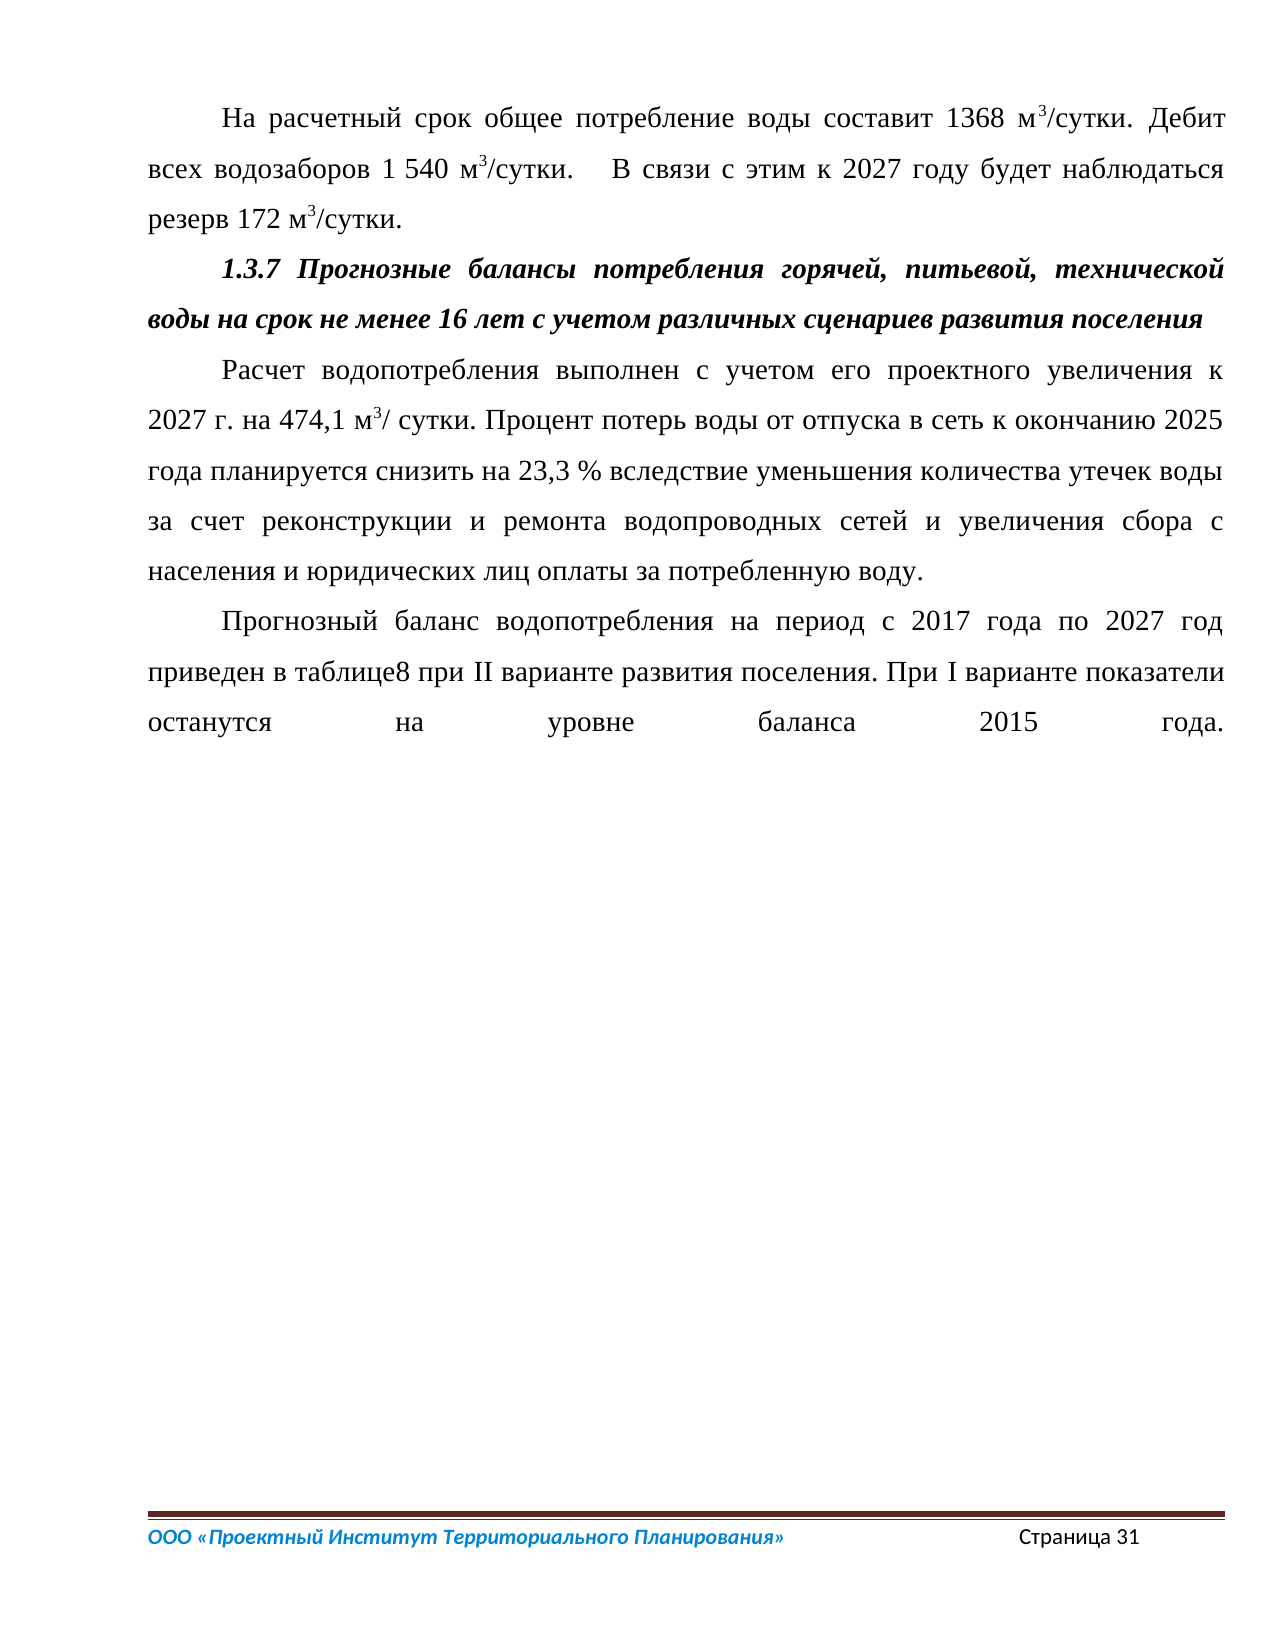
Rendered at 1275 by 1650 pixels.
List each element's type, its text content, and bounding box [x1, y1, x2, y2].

text На расчетный срок общее потребление воды составит 1368 м3/сутки. Дебит всех водозаборов 1 540 м3/сутки. В связи с этим к 2027 году будет наблюдаться резерв 172 м3/сутки. [148, 100, 1225, 234]
text 1.3.7 Прогнозные балансы потребления горячей, питьевой, технической воды на срок не менее 16 лет с учетом различных сценариев развития поселения [148, 251, 1225, 335]
text Прогнозный баланс водопотребления на период с 2017 года по 2027 год приведен в таблице8 при II варианте развития поселения. При I варианте показатели останутся на уровне баланса 2015 года. [148, 603, 1225, 780]
text Расчет водопотребления выполнен с учетом его проектного увеличения к 2027 г. на 474,1 м3/ сутки. Процент потерь воды от отпуска в сеть к окончанию 2025 года планируется снизить на 23,3 % вследствие уменьшения количества утечек воды за счет реконструкции и ремонта водопроводных сетей и увеличения сбора с населения и юридических лиц оплаты за потребленную воду. [148, 352, 1225, 587]
